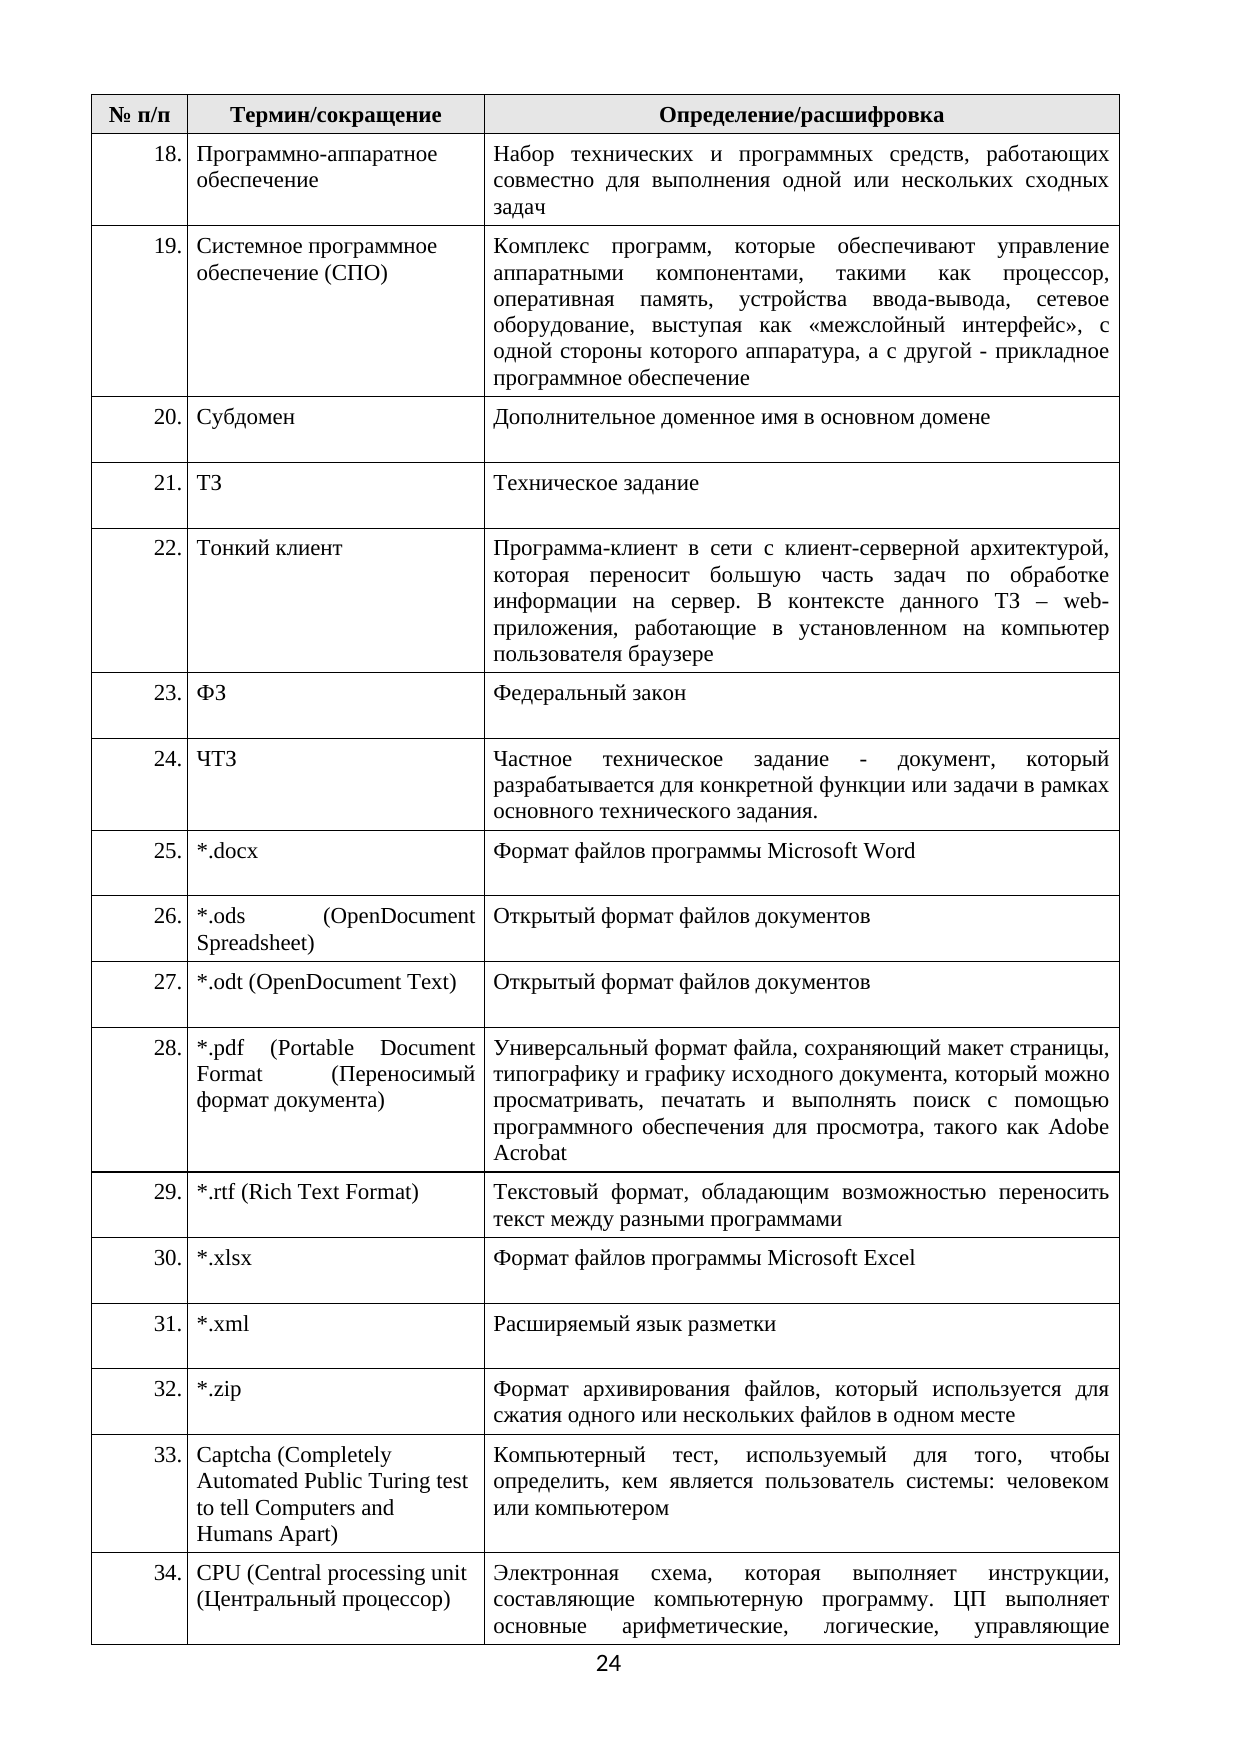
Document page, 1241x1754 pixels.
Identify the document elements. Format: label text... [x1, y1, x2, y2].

table_cell [92, 739, 187, 830]
table_cell ФЗ [188, 673, 484, 738]
table_cell [92, 1304, 187, 1368]
table_cell Тонкий клиент [188, 529, 484, 672]
table_cell [92, 134, 187, 225]
table_cell *.zip [188, 1369, 484, 1434]
table_header № п/п [92, 95, 187, 133]
table_cell Субдомен [188, 397, 484, 462]
table_cell *.odt (OpenDocument Text) [188, 962, 484, 1027]
table_cell Техническое задание [485, 463, 1119, 527]
table_cell Формат архивирования файлов, который используется для сжатия одного или нескольких файлов в одном месте [485, 1369, 1119, 1434]
table_cell Программно-аппаратное обеспечение [188, 134, 484, 225]
table_cell [92, 831, 187, 895]
table_cell Формат файлов программы Microsoft Word [485, 831, 1119, 895]
table_cell [92, 397, 187, 462]
table_cell [92, 962, 187, 1027]
table_cell *.docx [188, 831, 484, 895]
table_cell [92, 1435, 187, 1552]
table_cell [188, 1553, 484, 1644]
table_cell Универсальный формат файла, сохраняющий макет страницы, типографику и графику исходного документа, который можно просматривать, печатать и выполнять поиск с помощью программного обеспечения для просмотра, такого как Adobe Acrobat [485, 1028, 1119, 1171]
table_cell *.ods (OpenDocument Spreadsheet) [188, 896, 484, 961]
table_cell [485, 1553, 1119, 1644]
table_cell Системное программное обеспечение (СПО) [188, 226, 484, 396]
table_cell [92, 1173, 187, 1237]
table_cell [92, 1238, 187, 1303]
table_header Определение/расшифровка [485, 95, 1119, 133]
table_cell ЧТЗ [188, 739, 484, 830]
table_cell Формат файлов программы Microsoft Excel [485, 1238, 1119, 1303]
table_cell Комплекс программ, которые обеспечивают управление аппаратными компонентами, такими как процессор, оперативная память, устройства ввода-вывода, сетевое оборудование, выступая как «межслойный интерфейс», с одной стороны которого аппаратура, а с другой - прикладное программное обеспечение [485, 226, 1119, 396]
table_cell [92, 226, 187, 396]
table_cell Открытый формат файлов документов [485, 896, 1119, 961]
table_cell Программа-клиент в сети с клиент-серверной архитектурой, которая переносит большую часть задач по обработке информации на сервер. В контексте данного ТЗ – web-приложения, работающие в установленном на компьютер пользователя браузере [485, 529, 1119, 672]
table_cell Дополнительное доменное имя в основном домене [485, 397, 1119, 462]
table_cell Captcha (Completely Automated Public Turing test to tell Computers and Humans Apart) [188, 1435, 484, 1552]
table_cell [92, 529, 187, 672]
table_cell [92, 1553, 187, 1644]
table_cell Текстовый формат, обладающим возможностью переносить текст между разными программами [485, 1173, 1119, 1237]
table_cell [92, 896, 187, 961]
table_cell [92, 1028, 187, 1171]
table_cell ТЗ [188, 463, 484, 527]
table_cell Частное техническое задание - документ, который разрабатывается для конкретной функции или задачи в рамках основного технического задания. [485, 739, 1119, 830]
table_cell *.xml [188, 1304, 484, 1368]
table_cell Компьютерный тест, используемый для того, чтобы определить, кем является пользователь системы: человеком или компьютером [485, 1435, 1119, 1552]
table_header Термин/сокращение [188, 95, 484, 133]
table_cell [92, 673, 187, 738]
table_cell [92, 1369, 187, 1434]
table_cell [92, 463, 187, 527]
table_cell Расширяемый язык разметки [485, 1304, 1119, 1368]
table_cell *.xlsx [188, 1238, 484, 1303]
table_cell *.rtf (Rich Text Format) [188, 1173, 484, 1237]
table_cell Набор технических и программных средств, работающих совместно для выполнения одной или нескольких сходных задач [485, 134, 1119, 225]
table_cell Открытый формат файлов документов [485, 962, 1119, 1027]
table_cell Федеральный закон [485, 673, 1119, 738]
table_cell *.pdf (Portable Document Format (Переносимый формат документа) [188, 1028, 484, 1171]
